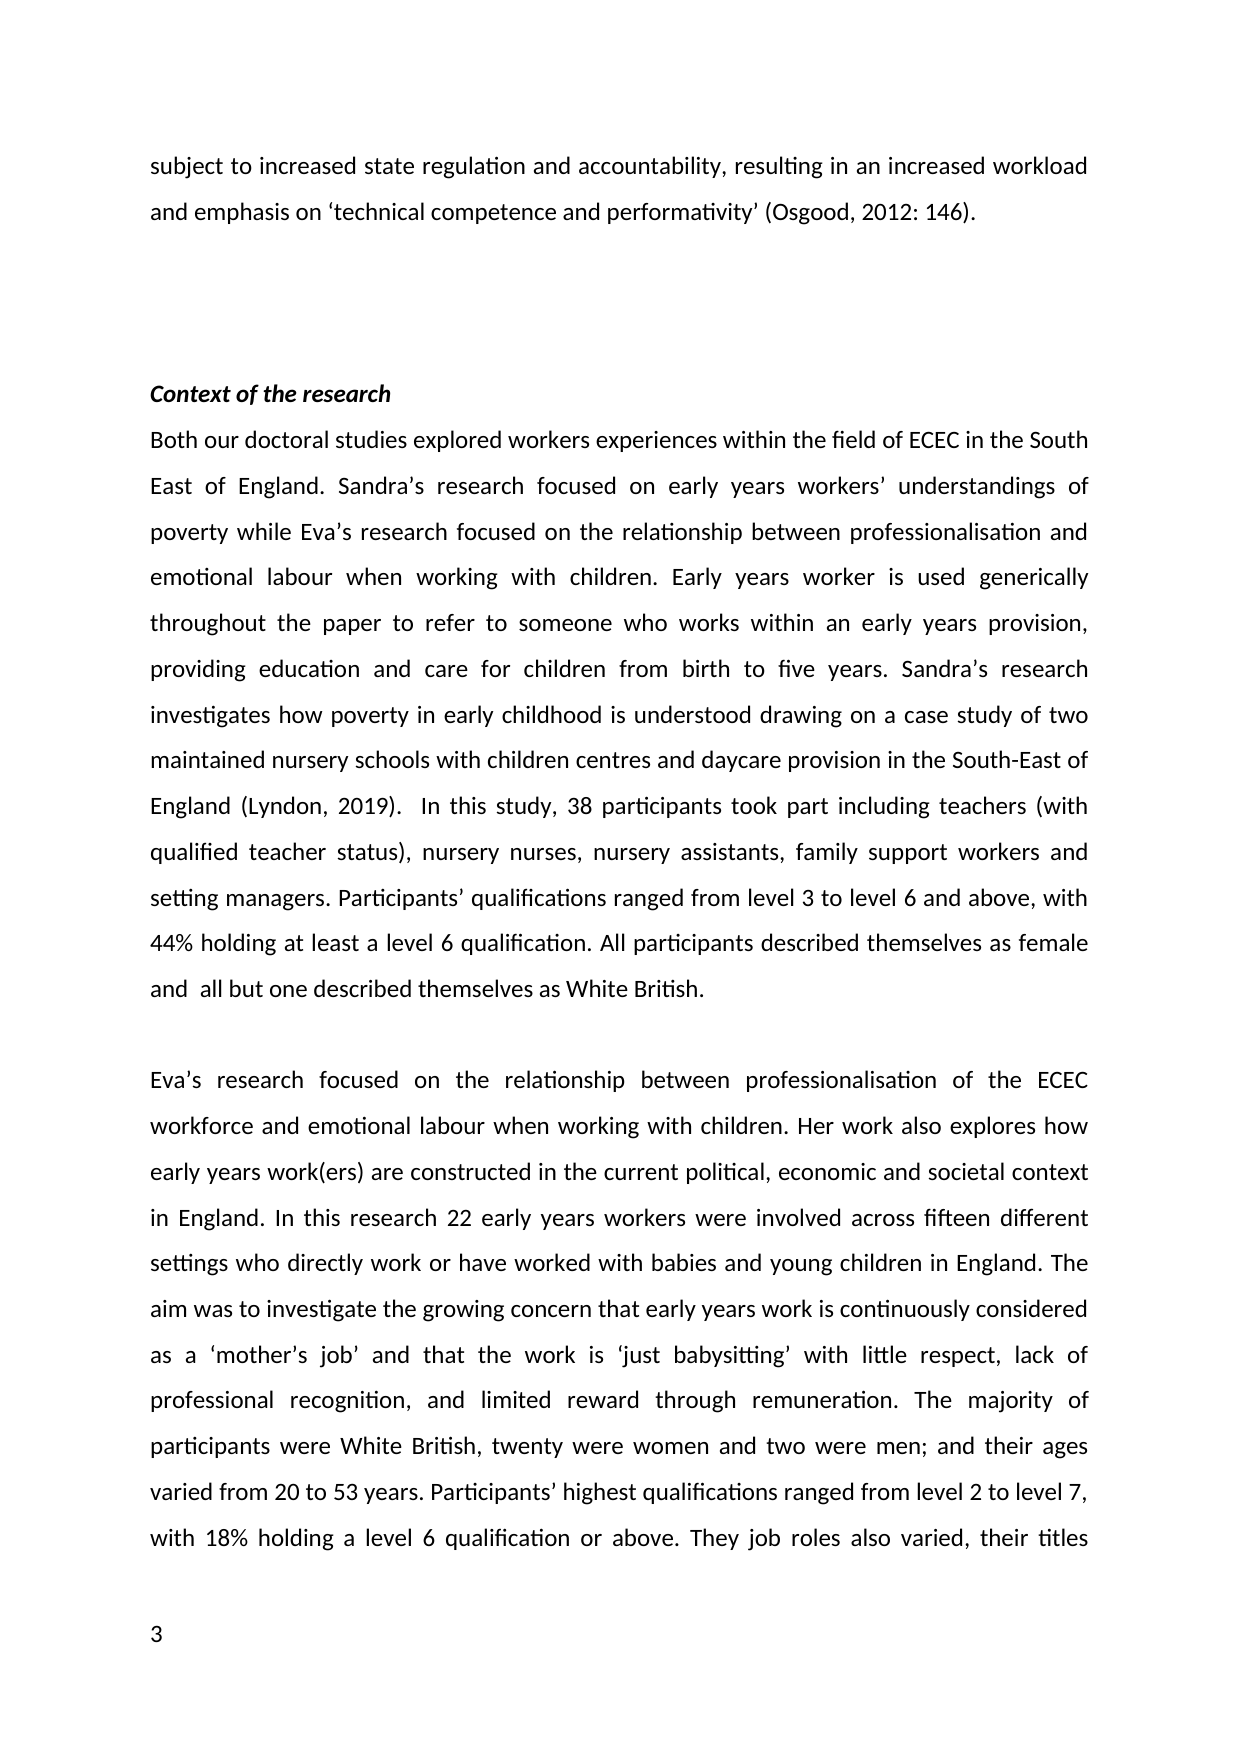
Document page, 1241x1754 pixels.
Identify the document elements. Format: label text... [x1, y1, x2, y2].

text Context of the research [150, 379, 1090, 409]
text Both our doctoral studies explored workers experiences within the field of ECEC in the South East of England. Sandra’s research focused on early years workers’ understandings of poverty while Eva’s research focused on the relationship between professionalisation and emotional labour when working with children. Early years worker is used generically throughout the paper to refer to someone who works within an early years provision, providing education and care for children from birth to five years. Sandra’s research investigates how poverty in early childhood is understood drawing on a case study of two maintained nursery schools with children centres and daycare provision in the South-East of England (Lyndon, 2019). In this study, 38 participants took part including teachers (with qualified teacher status), nursery nurses, nursery assistants, family support workers and setting managers. Participants’ qualifications ranged from level 3 to level 6 and above, with 44% holding at least a level 6 qualification. All participants described themselves as female and all but one described themselves as White British. [150, 424, 1090, 1004]
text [150, 1064, 1090, 1552]
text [150, 150, 1090, 226]
